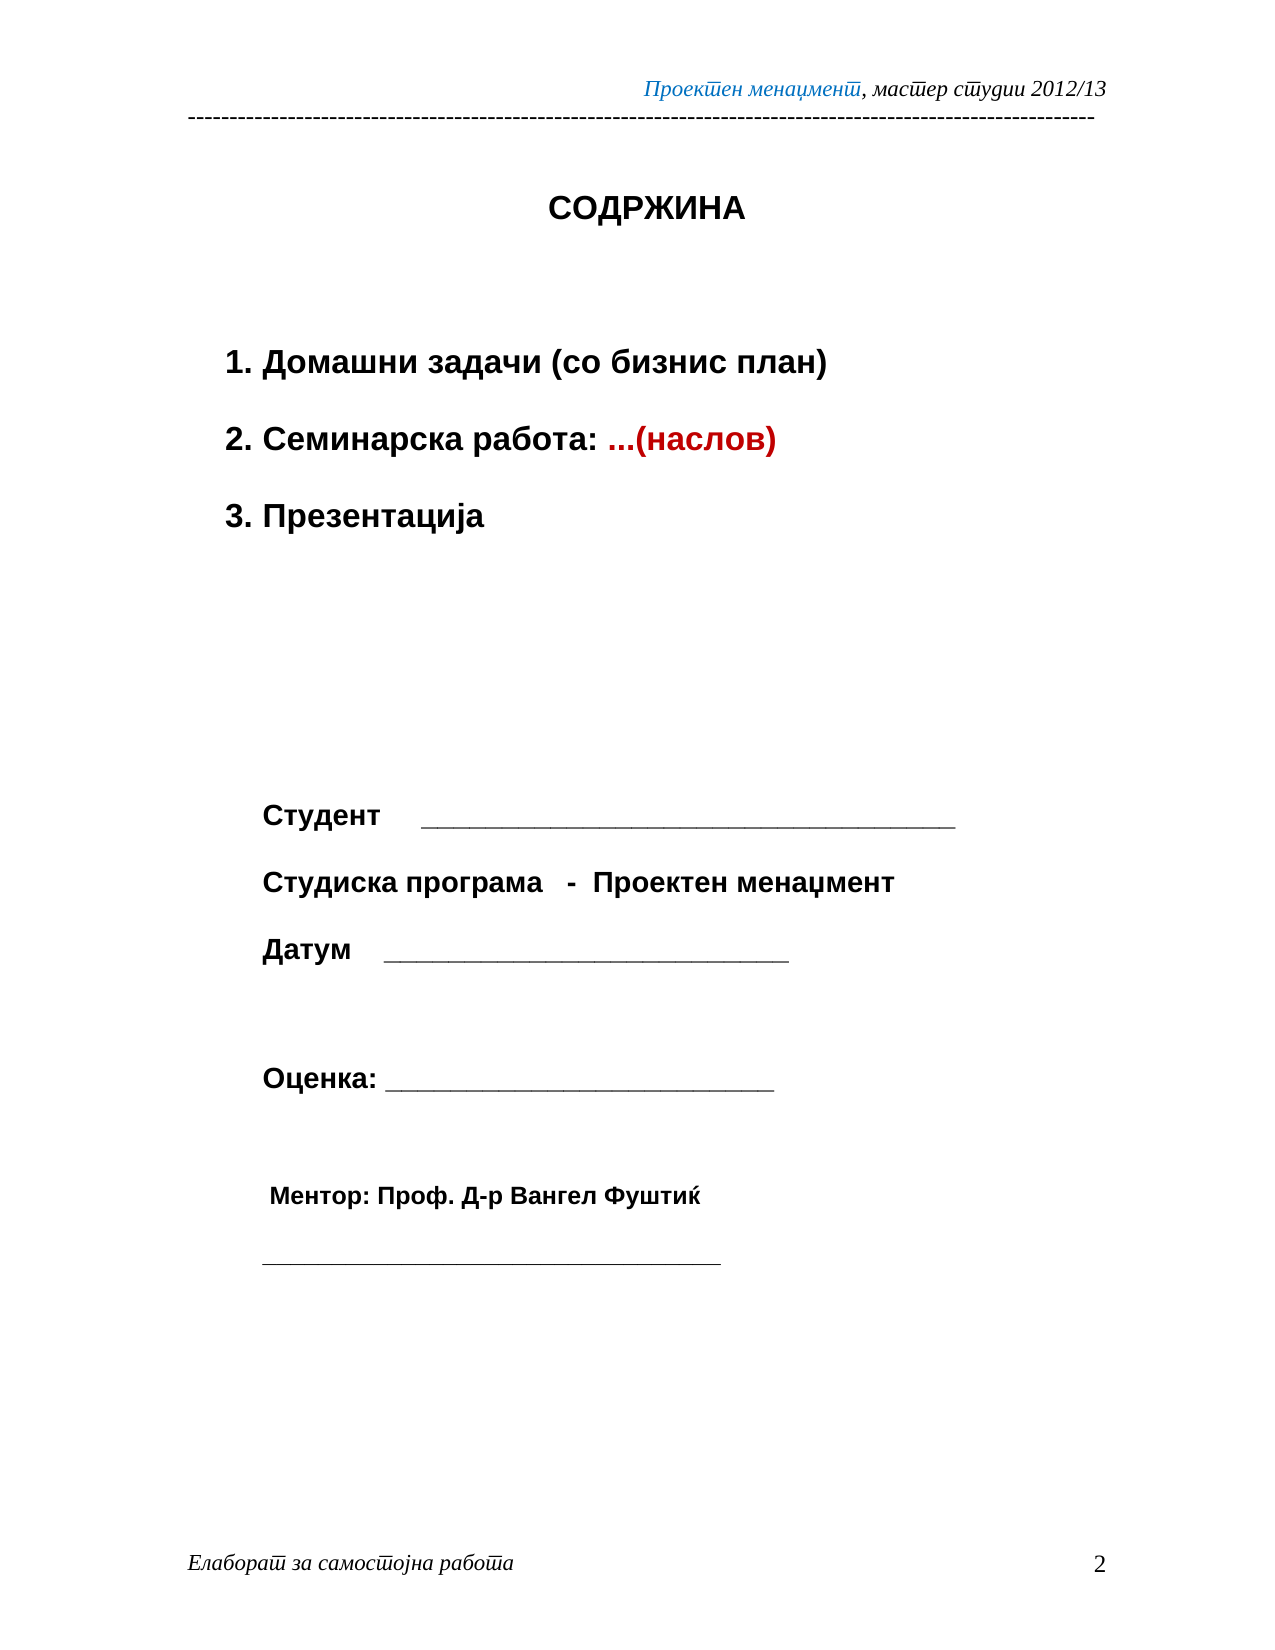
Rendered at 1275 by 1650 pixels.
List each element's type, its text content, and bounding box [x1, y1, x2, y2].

text Ментор: Проф. Д-р Вангел Фуштиќ [187, 1181, 1106, 1210]
text _________________________________ [187, 1239, 1106, 1267]
list Домашни задачи (со бизнис план) [225, 342, 1106, 381]
list Презентација [225, 496, 1106, 534]
text Студиска програма - Проектен менаџмент [187, 865, 1106, 898]
text Оценка: ________________________ [187, 1061, 1106, 1095]
list Семинарска работа: ...(наслов) [225, 419, 1106, 457]
text СОДРЖИНА [187, 188, 1106, 227]
text Датум _________________________ [187, 932, 1106, 966]
text Студент _________________________________ [187, 798, 1106, 831]
